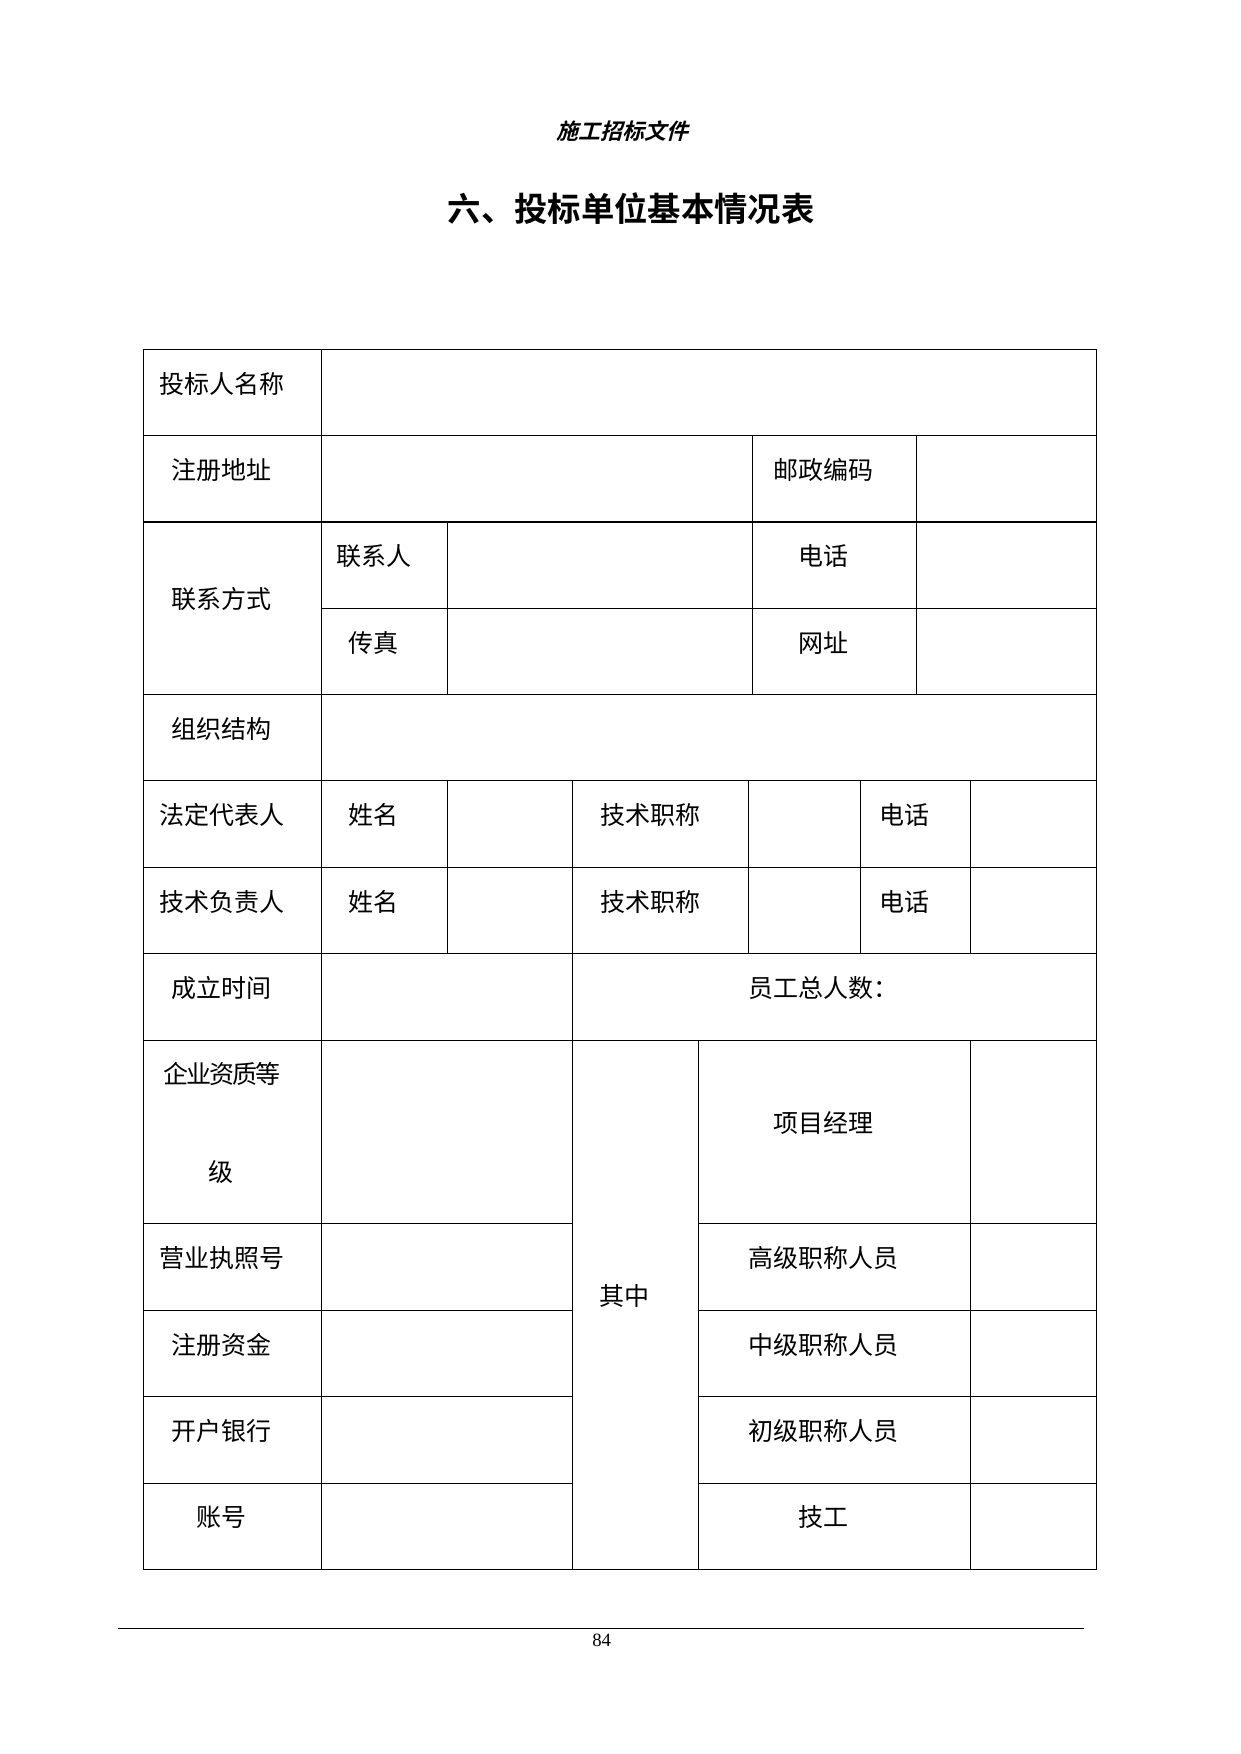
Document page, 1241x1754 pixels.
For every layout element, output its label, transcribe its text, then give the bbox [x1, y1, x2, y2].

table_cell 初级职称人员 [699, 1397, 970, 1482]
table_cell [322, 954, 572, 1039]
table_cell 姓名 [322, 868, 447, 953]
table_cell 电话 [861, 868, 970, 953]
table_cell [322, 1484, 572, 1569]
table_cell 成立时间 [144, 954, 321, 1039]
table_cell [971, 1224, 1096, 1310]
table_cell 电话 [753, 523, 916, 608]
table_cell 高级职称人员 [699, 1224, 970, 1310]
table_cell [322, 1224, 572, 1310]
table_cell 网址 [753, 609, 916, 694]
table_cell [971, 1484, 1096, 1569]
table_cell 账号 [144, 1484, 321, 1569]
table_cell [448, 868, 572, 953]
table_header [322, 350, 1096, 435]
table_cell 传真 [322, 609, 447, 694]
table_cell [917, 523, 1096, 608]
table_cell 联系人 [322, 523, 447, 608]
table_cell 姓名 [322, 781, 447, 867]
table_cell 技术职称 [573, 868, 748, 953]
table_cell 注册资金 [144, 1311, 321, 1396]
table_cell 注册地址 [144, 436, 321, 521]
table_cell [322, 436, 752, 521]
table_cell 联系方式 [144, 523, 321, 694]
table_cell 技术负责人 [144, 868, 321, 953]
table_cell 项目经理 [699, 1041, 970, 1223]
table_cell 邮政编码 [753, 436, 916, 521]
table_cell [448, 523, 752, 608]
table_header 投标人名称 [144, 350, 321, 435]
table_cell 技工 [699, 1484, 970, 1569]
table_cell 其中 [573, 1041, 698, 1569]
table_cell 组织结构 [144, 695, 321, 780]
text 六、投标单位基本情况表 [118, 175, 1100, 240]
table_cell [448, 781, 572, 867]
table_cell 电话 [861, 781, 970, 867]
table_cell [971, 781, 1096, 867]
table_cell [917, 436, 1096, 521]
table_cell [971, 868, 1096, 953]
table_cell [917, 609, 1096, 694]
table_cell [322, 1311, 572, 1396]
table_cell 中级职称人员 [699, 1311, 970, 1396]
table_cell [322, 695, 1096, 780]
table_cell 法定代表人 [144, 781, 321, 867]
table_cell [749, 781, 860, 867]
table_cell 企业资质等级 [144, 1041, 321, 1223]
table_cell [448, 609, 752, 694]
table_cell 开户银行 [144, 1397, 321, 1482]
table_cell [971, 1397, 1096, 1482]
table_cell [971, 1311, 1096, 1396]
table_cell [322, 1041, 572, 1223]
table_cell 营业执照号 [144, 1224, 321, 1310]
table_cell 技术职称 [573, 781, 748, 867]
table_cell [971, 1041, 1096, 1223]
table_cell [749, 868, 860, 953]
table_cell [322, 1397, 572, 1482]
table_cell 员工总人数： [573, 954, 1096, 1039]
